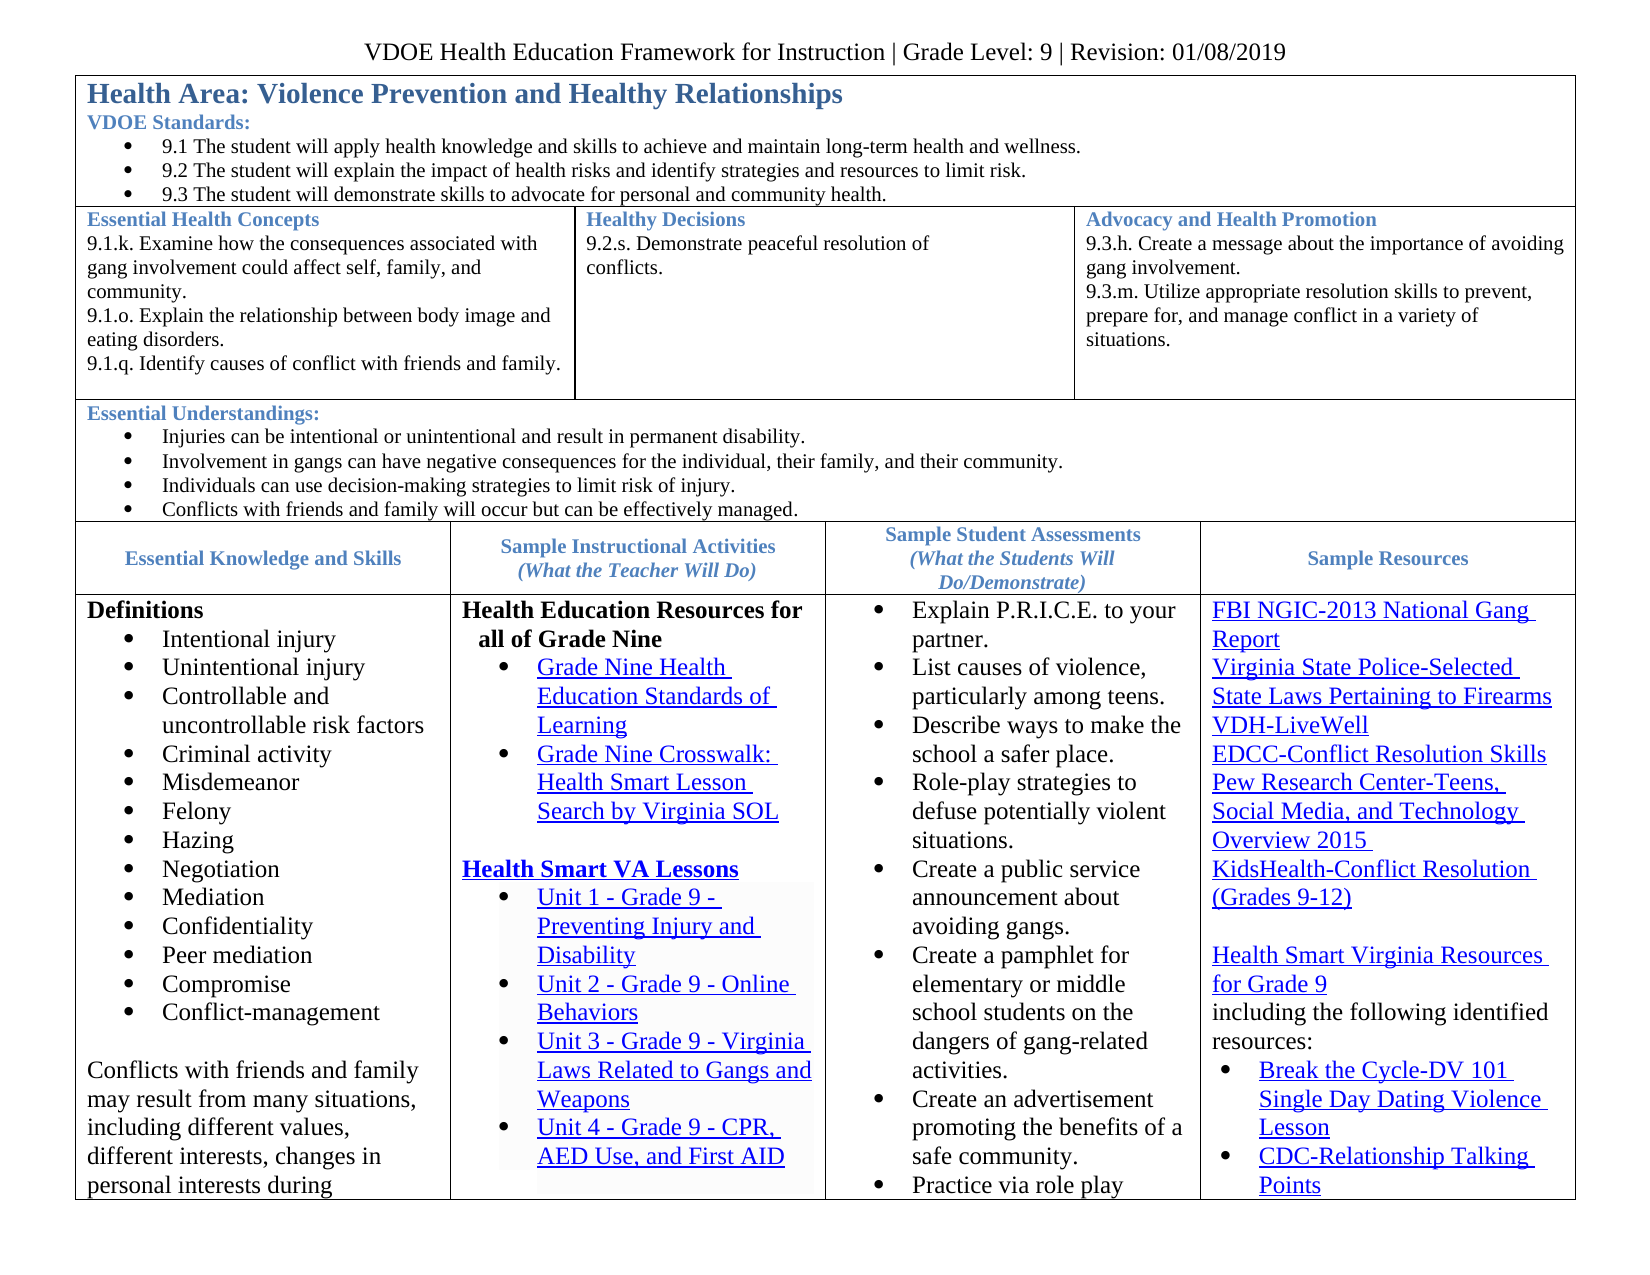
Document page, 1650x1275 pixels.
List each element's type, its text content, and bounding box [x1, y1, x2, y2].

table_cell Advocacy and Health Promotion 9.3.h. Create a message about the importance of avoiding gang involvement. 9.3.m. Utilize appropriate resolution skills to prevent, prepare for, and manage conflict in a variety of situations. [1075, 207, 1575, 399]
table_cell Essential Health Concepts 9.1.k. Examine how the consequences associated with gang involvement could affect self, family, and community. 9.1.o. Explain the relationship between body image and eating disorders. 9.1.q. Identify causes of conflict with friends and family. [76, 207, 574, 399]
table_cell Sample Instructional Activities (What the Teacher Will Do) [451, 522, 825, 594]
table_cell Sample Resources [1201, 522, 1575, 594]
table_header Health Area: Violence Prevention and Healthy Relationships VDOE Standards: 9.1 The student will apply health knowledge and skills to achieve and maintain long-term health and wellness. 9.2 The student will explain the impact of health risks and identify strategies and resources to limit risk. 9.3 The student will demonstrate skills to advocate for personal and community health. [76, 76, 1575, 206]
table_cell Essential Knowledge and Skills [76, 522, 450, 594]
table_cell Sample Student Assessments (What the Students Will Do/Demonstrate) [826, 522, 1200, 594]
table_cell Healthy Decisions 9.2.s. Demonstrate peaceful resolution of conflicts. [576, 207, 1074, 399]
table_cell Essential Understandings: Injuries can be intentional or unintentional and result in permanent disability. Involvement in gangs can have negative consequences for the individual, their family, and their community. Individuals can use decision-making strategies to limit risk of injury. Conflicts with friends and family will occur but can be effectively managed. [76, 400, 1575, 521]
